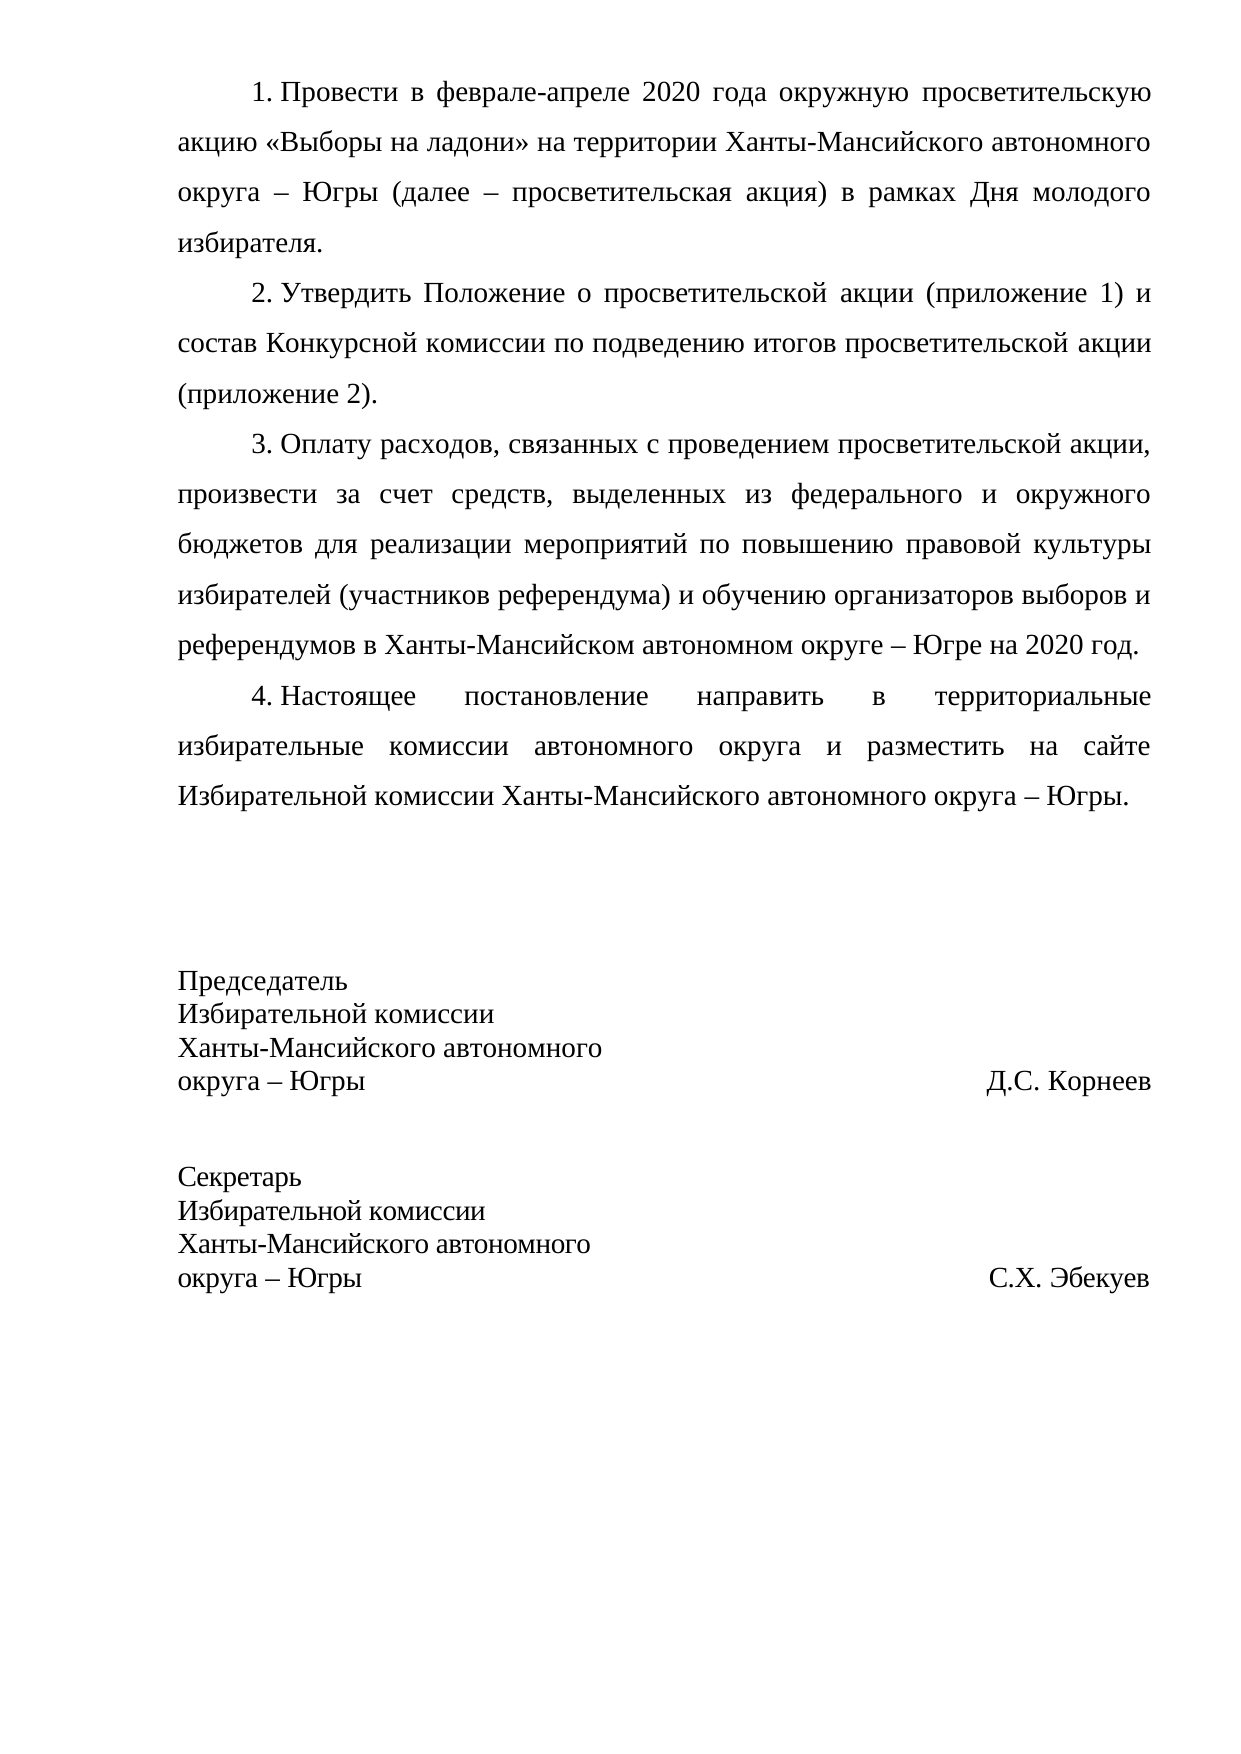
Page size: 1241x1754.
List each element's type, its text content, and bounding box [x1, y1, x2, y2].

text округа – Югры С.Х. Эбекуев [177, 1260, 1152, 1293]
text 4. Настоящее постановление направить в территориальные избирательные комиссии автономного округа и разместить на сайте Избирательной комиссии Ханты-Мансийского автономного округа – Югры. [177, 678, 1152, 812]
text Ханты-Мансийского автономного [177, 1030, 1152, 1063]
text 3. Оплату расходов, связанных с проведением просветительской акции, произвести за счет средств, выделенных из федерального и окружного бюджетов для реализации мероприятий по повышению правовой культуры избирателей (участников референдума) и обучению организаторов выборов и референдумов в Ханты-Мансийском автономном округе – Югре на 2020 год. [177, 426, 1152, 661]
text Секретарь [177, 1159, 1152, 1193]
text 2. Утвердить Положение о просветительской акции (приложение 1) и состав Конкурсной комиссии по подведению итогов просветительской акции (приложение 2). [177, 275, 1152, 409]
text Избирательной комиссии [177, 996, 1152, 1030]
text округа – Югры Д.С. Корнеев [177, 1063, 1152, 1126]
text Председатель [177, 963, 1152, 996]
text 1. Провести в феврале-апреле 2020 года окружную просветительскую акцию «Выборы на ладони» на территории Ханты-Мансийского автономного округа – Югры (далее – просветительская акция) в рамках Дня молодого избирателя. [177, 74, 1152, 258]
text Ханты-Мансийского автономного [177, 1226, 1152, 1260]
text Избирательной комиссии [177, 1193, 1152, 1226]
